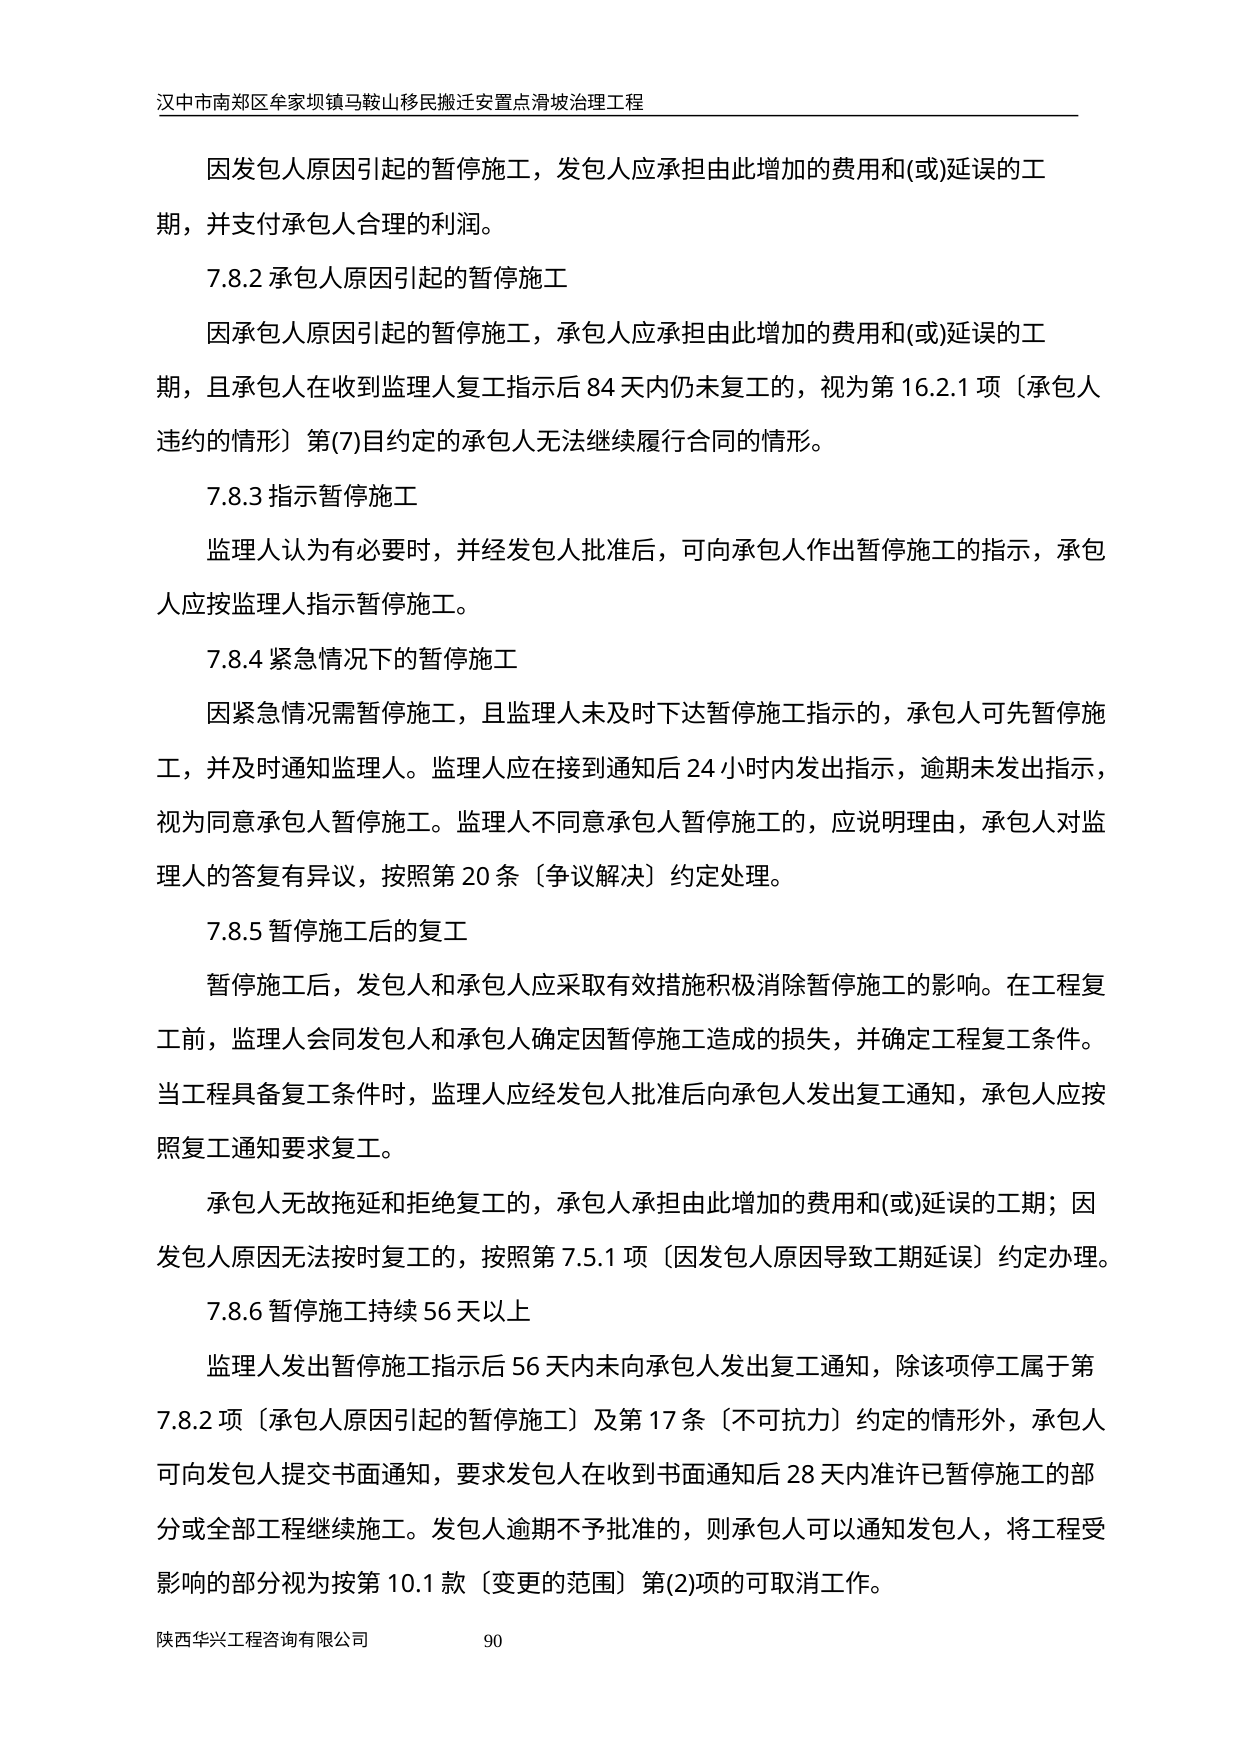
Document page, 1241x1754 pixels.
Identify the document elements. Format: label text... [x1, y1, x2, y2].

list 暂停施工后，发包人和承包人应采取有效措施积极消除暂停施工的影响。在工程复工前，监理人会同发包人和承包人确定因暂停施工造成的损失，并确定工程复工条件。当工程具备复工条件时，监理人应经发包人批准后向承包人发出复工通知，承包人应按照复工通知要求复工。 [156, 966, 1111, 1165]
list 7.8.4紧急情况下的暂停施工 [156, 639, 1111, 676]
list 因承包人原因引起的暂停施工，承包人应承担由此增加的费用和(或)延误的工 [156, 313, 1111, 349]
list 监理人发出暂停施工指示后56天内未向承包人发出复工通知，除该项停工属于第7.8.2项〔承包人原因引起的暂停施工〕及第17条〔不可抗力〕约定的情形外，承包人可向发包人提交书面通知，要求发包人在收到书面通知后28天内准许已暂停施工的部分或全部工程继续施工。发包人逾期不予批准的，则承包人可以通知发包人，将工程受影响的部分视为按第10.1款〔变更的范围〕第(2)项的可取消工作。 [156, 1346, 1111, 1600]
list 因发包人原因引起的暂停施工，发包人应承担由此增加的费用和(或)延误的工 [156, 150, 1111, 186]
list 7.8.6暂停施工持续56天以上 [156, 1292, 1111, 1328]
list 7.8.2承包人原因引起的暂停施工 [156, 259, 1111, 295]
list 监理人认为有必要时，并经发包人批准后，可向承包人作出暂停施工的指示，承包人应按监理人指示暂停施工。 [156, 531, 1111, 621]
list 7.8.3指示暂停施工 [156, 476, 1111, 512]
list 因紧急情况需暂停施工，且监理人未及时下达暂停施工指示的，承包人可先暂停施工，并及时通知监理人。监理人应在接到通知后24小时内发出指示，逾期未发出指示，视为同意承包人暂停施工。监理人不同意承包人暂停施工的，应说明理由，承包人对监理人的答复有异议，按照第20条〔争议解决〕约定处理。 [156, 694, 1111, 893]
list 承包人无故拖延和拒绝复工的，承包人承担由此增加的费用和(或)延误的工期；因发包人原因无法按时复工的，按照第7.5.1项〔因发包人原因导致工期延误〕约定办理。 [156, 1183, 1111, 1274]
list 期，且承包人在收到监理人复工指示后84天内仍未复工的，视为第16.2.1项〔承包人违约的情形〕第(7)目约定的承包人无法继续履行合同的情形。 [156, 367, 1111, 458]
list 期，并支付承包人合理的利润。 [156, 204, 1111, 241]
list 7.8.5暂停施工后的复工 [156, 911, 1111, 947]
